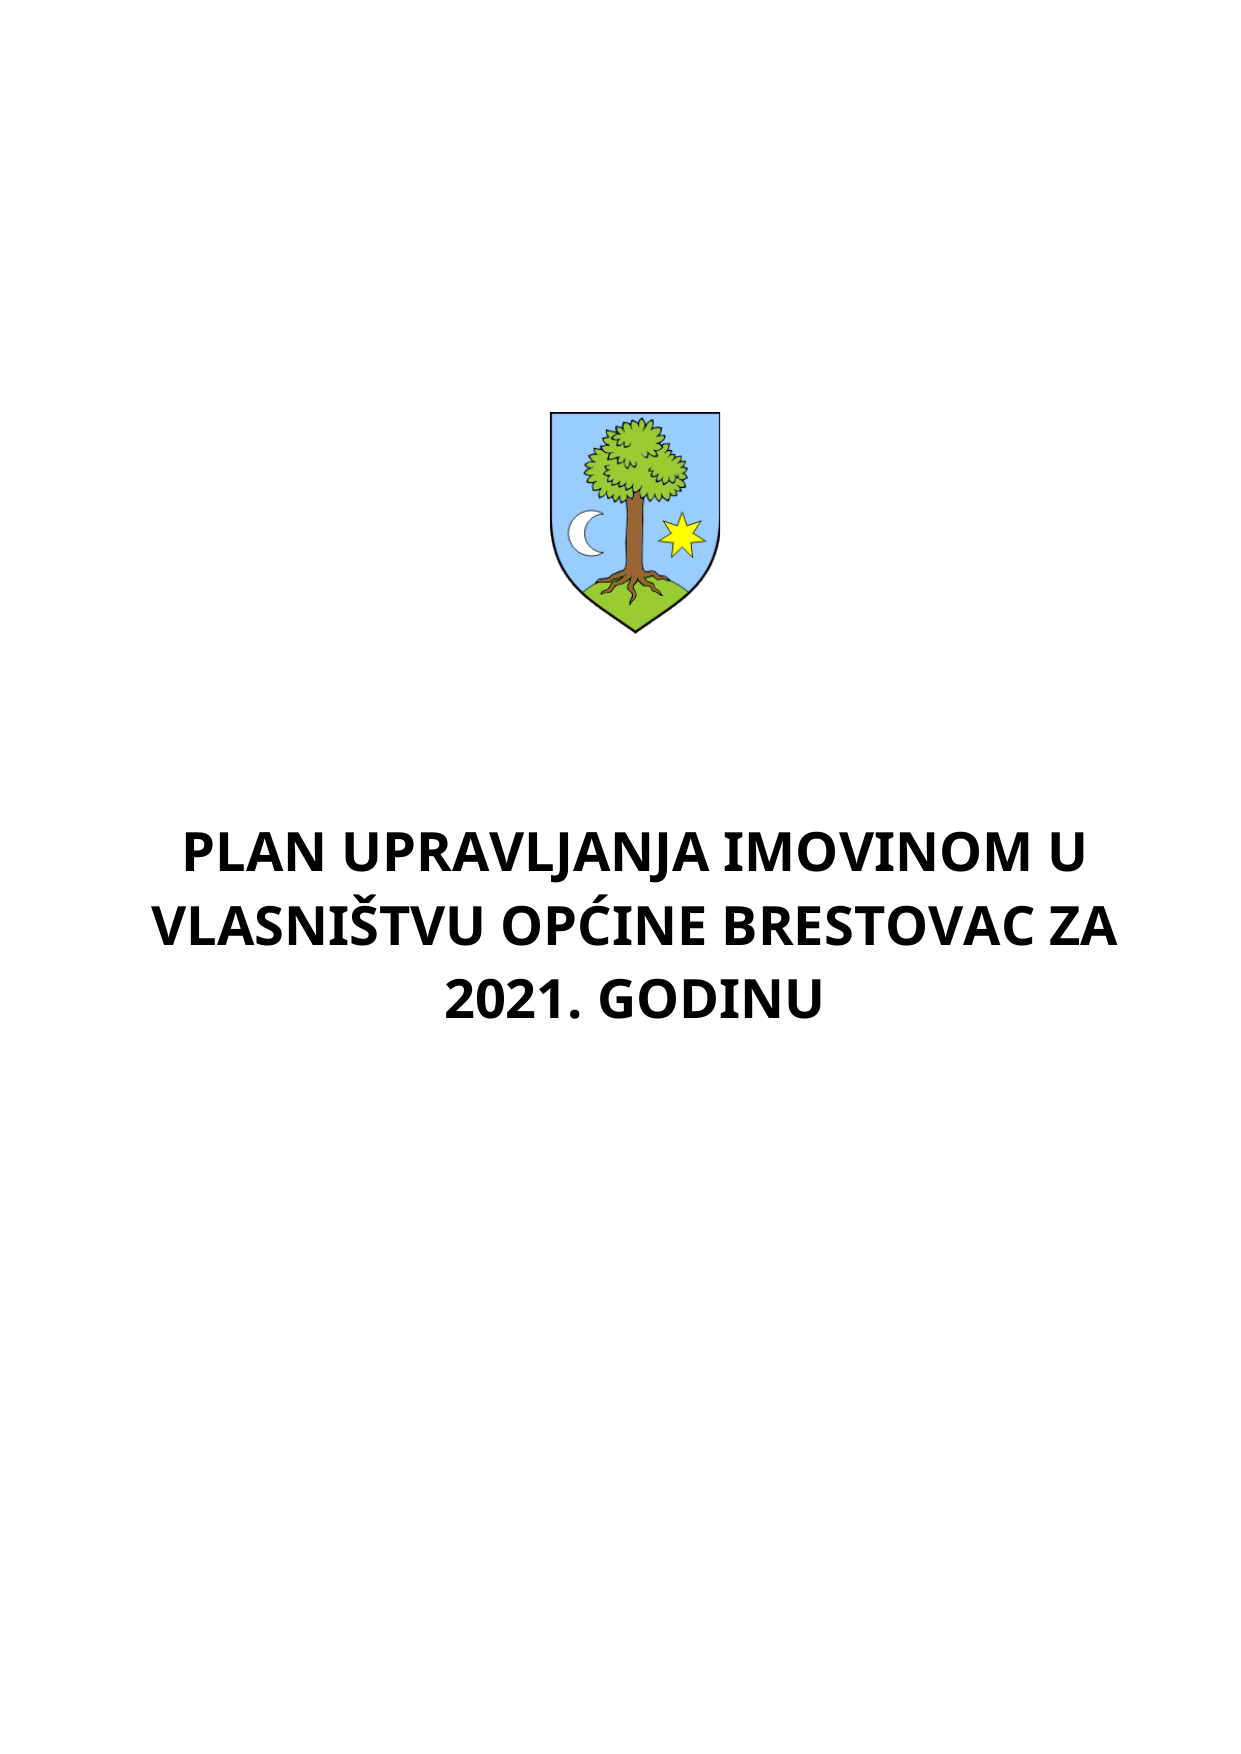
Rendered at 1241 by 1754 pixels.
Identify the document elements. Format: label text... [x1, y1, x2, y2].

text PLAN UPRAVLJANJA IMOVINOM U VLASNIŠTVU OPĆINE BRESTOVAC ZA 2021. GODINU [148, 813, 1122, 1035]
picture [549, 412, 721, 634]
